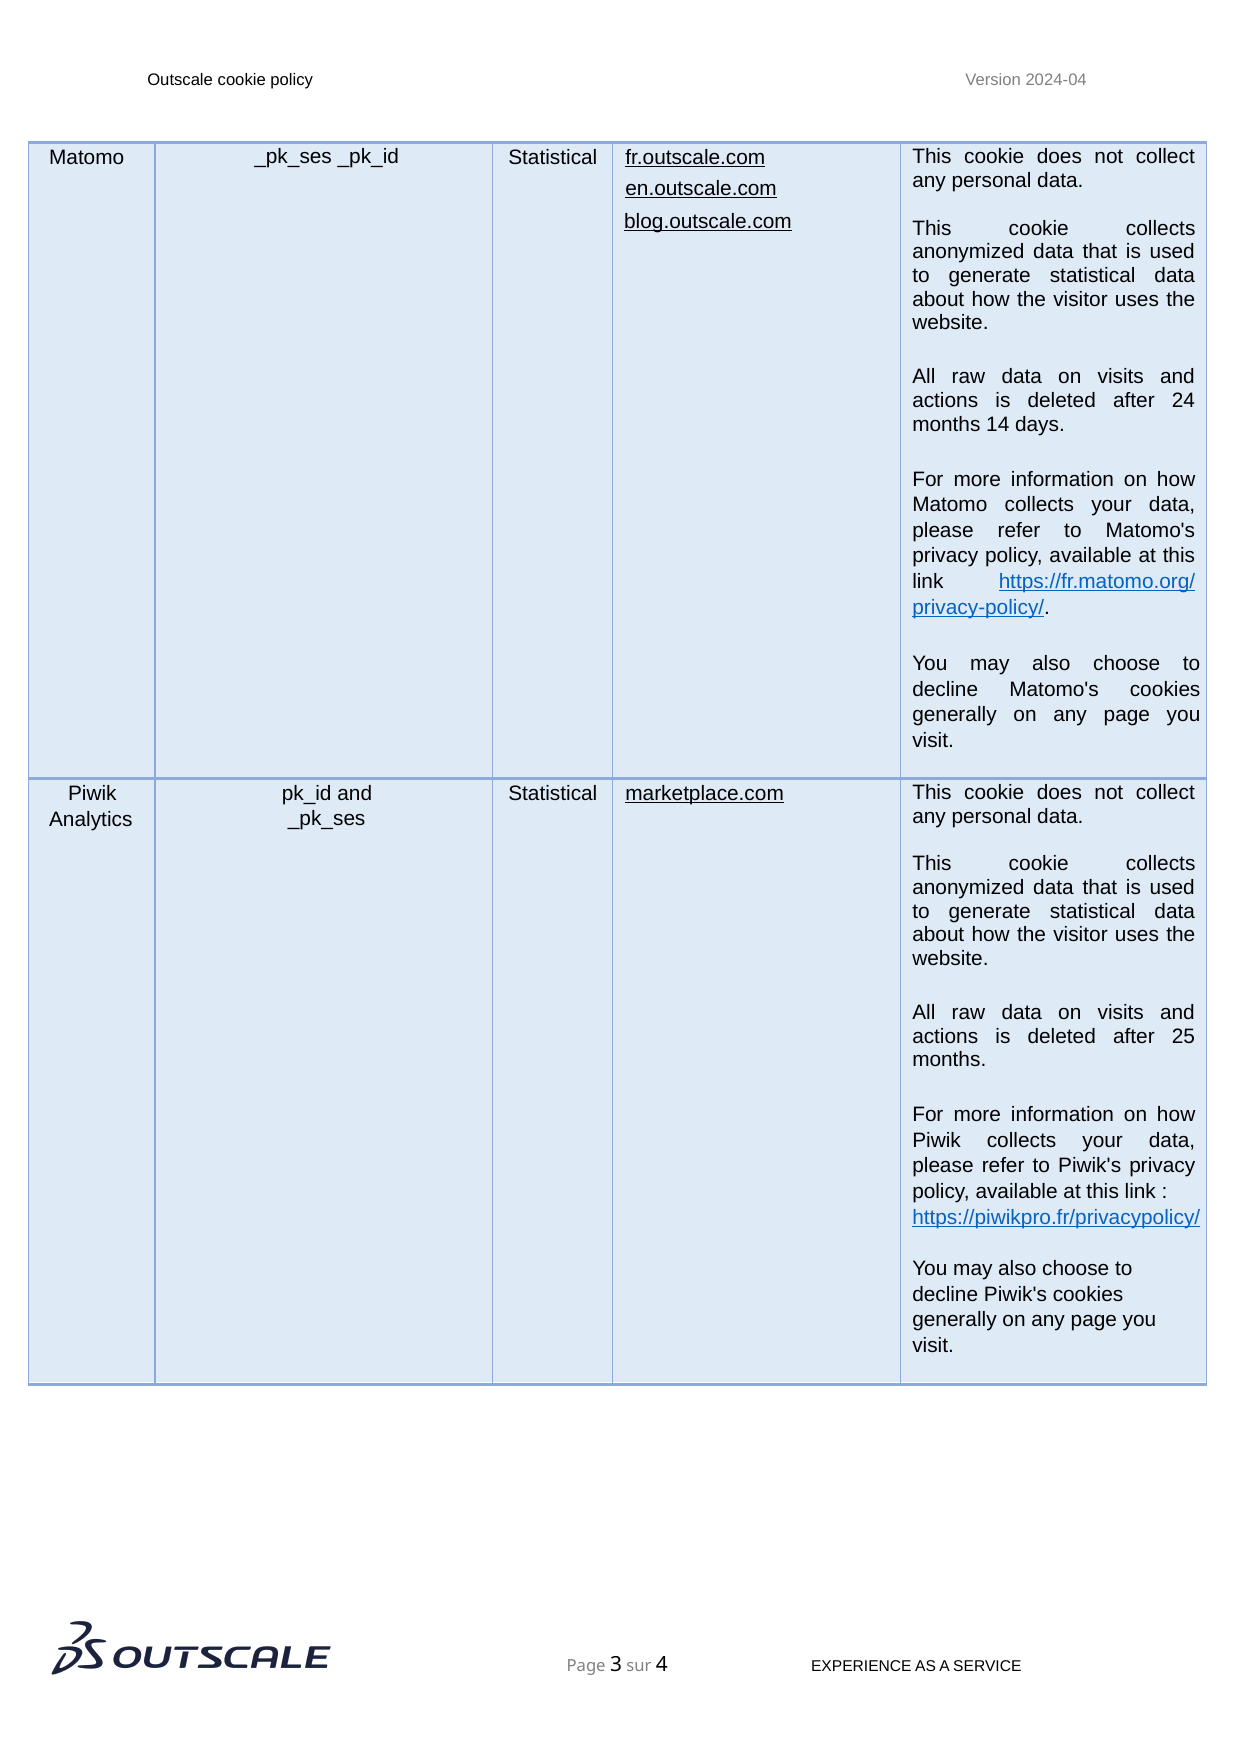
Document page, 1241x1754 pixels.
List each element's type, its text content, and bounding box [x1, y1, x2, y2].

picture [50, 1618, 334, 1678]
table_cell Matomo [29, 144, 154, 777]
table_cell _pk_ses _pk_id [156, 144, 492, 777]
table_cell marketplace.com [613, 780, 900, 1382]
table_cell Statistical [493, 144, 612, 777]
table_cell Piwik Analytics [29, 780, 154, 1382]
table_cell This cookie does not collect any personal data. This cookie collects anonymized data that is used to generate statistical data about how the visitor uses the website. All raw data on visits and actions is deleted after 25 months. For more information on how Piwik collects your data, please refer to Piwik's privacy policy, available at this link : https://piwikpro.fr/privacypolicy/ You may also choose to decline Piwik's cookies generally on any page you visit. [901, 780, 1206, 1382]
table_cell This cookie does not collect any personal data. This cookie collects anonymized data that is used to generate statistical data about how the visitor uses the website. All raw data on visits and actions is deleted after 24 months 14 days. For more information on how Matomo collects your data, please refer to Matomo's privacy policy, available at this link https://fr.matomo.org/ privacy-policy/. You may also choose to decline Matomo's cookies generally on any page you visit. [901, 144, 1206, 777]
table_cell fr.outscale.com en.outscale.com blog.outscale.com [613, 144, 900, 777]
table_cell pk_id and _pk_ses [156, 780, 492, 1382]
table_cell Statistical [493, 780, 612, 1382]
